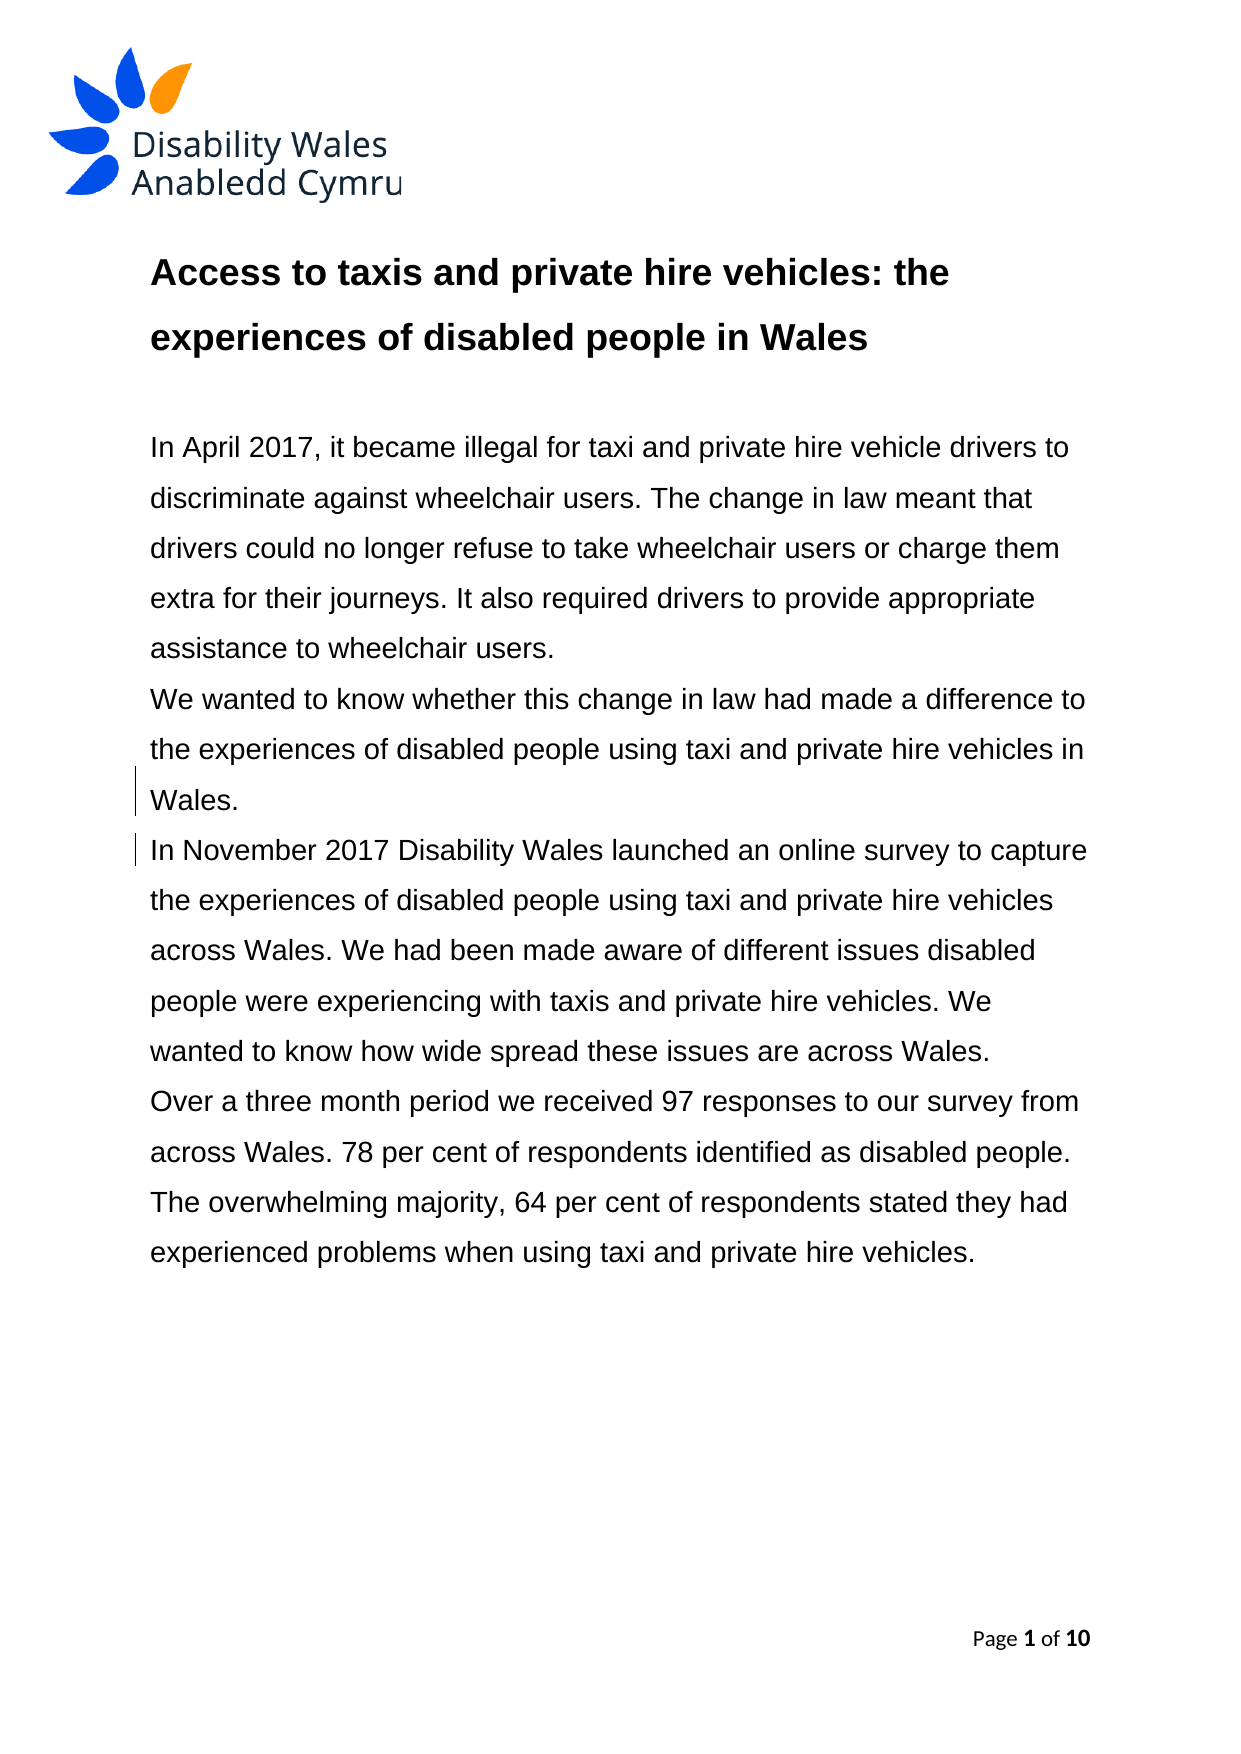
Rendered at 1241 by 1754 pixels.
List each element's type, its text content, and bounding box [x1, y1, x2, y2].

text Access to taxis and private hire vehicles: the experiences of disabled people in Wales [150, 251, 1090, 358]
picture [48, 47, 402, 203]
text Over a three month period we received 97 responses to our survey from across Wales. 78 per cent of respondents identified as disabled people. The overwhelming majority, 64 per cent of respondents stated they had experienced problems when using taxi and private hire vehicles. [150, 1084, 1090, 1269]
text In April 2017, it became illegal for taxi and private hire vehicle drivers to discriminate against wheelchair users. The change in law meant that drivers could no longer refuse to take wheelchair users or charge them extra for their journeys. It also required drivers to provide appropriate assistance to wheelchair users. [150, 430, 1090, 665]
text In November 2017 Disability Wales launched an online survey to capture the experiences of disabled people using taxi and private hire vehicles across Wales. We had been made aware of different issues disabled people were experiencing with taxis and private hire vehicles. We wanted to know how wide spread these issues are across Wales. [150, 833, 1090, 1068]
text We wanted to know whether this change in law had made a difference to the experiences of disabled people using taxi and private hire vehicles in Wales. [150, 682, 1090, 816]
